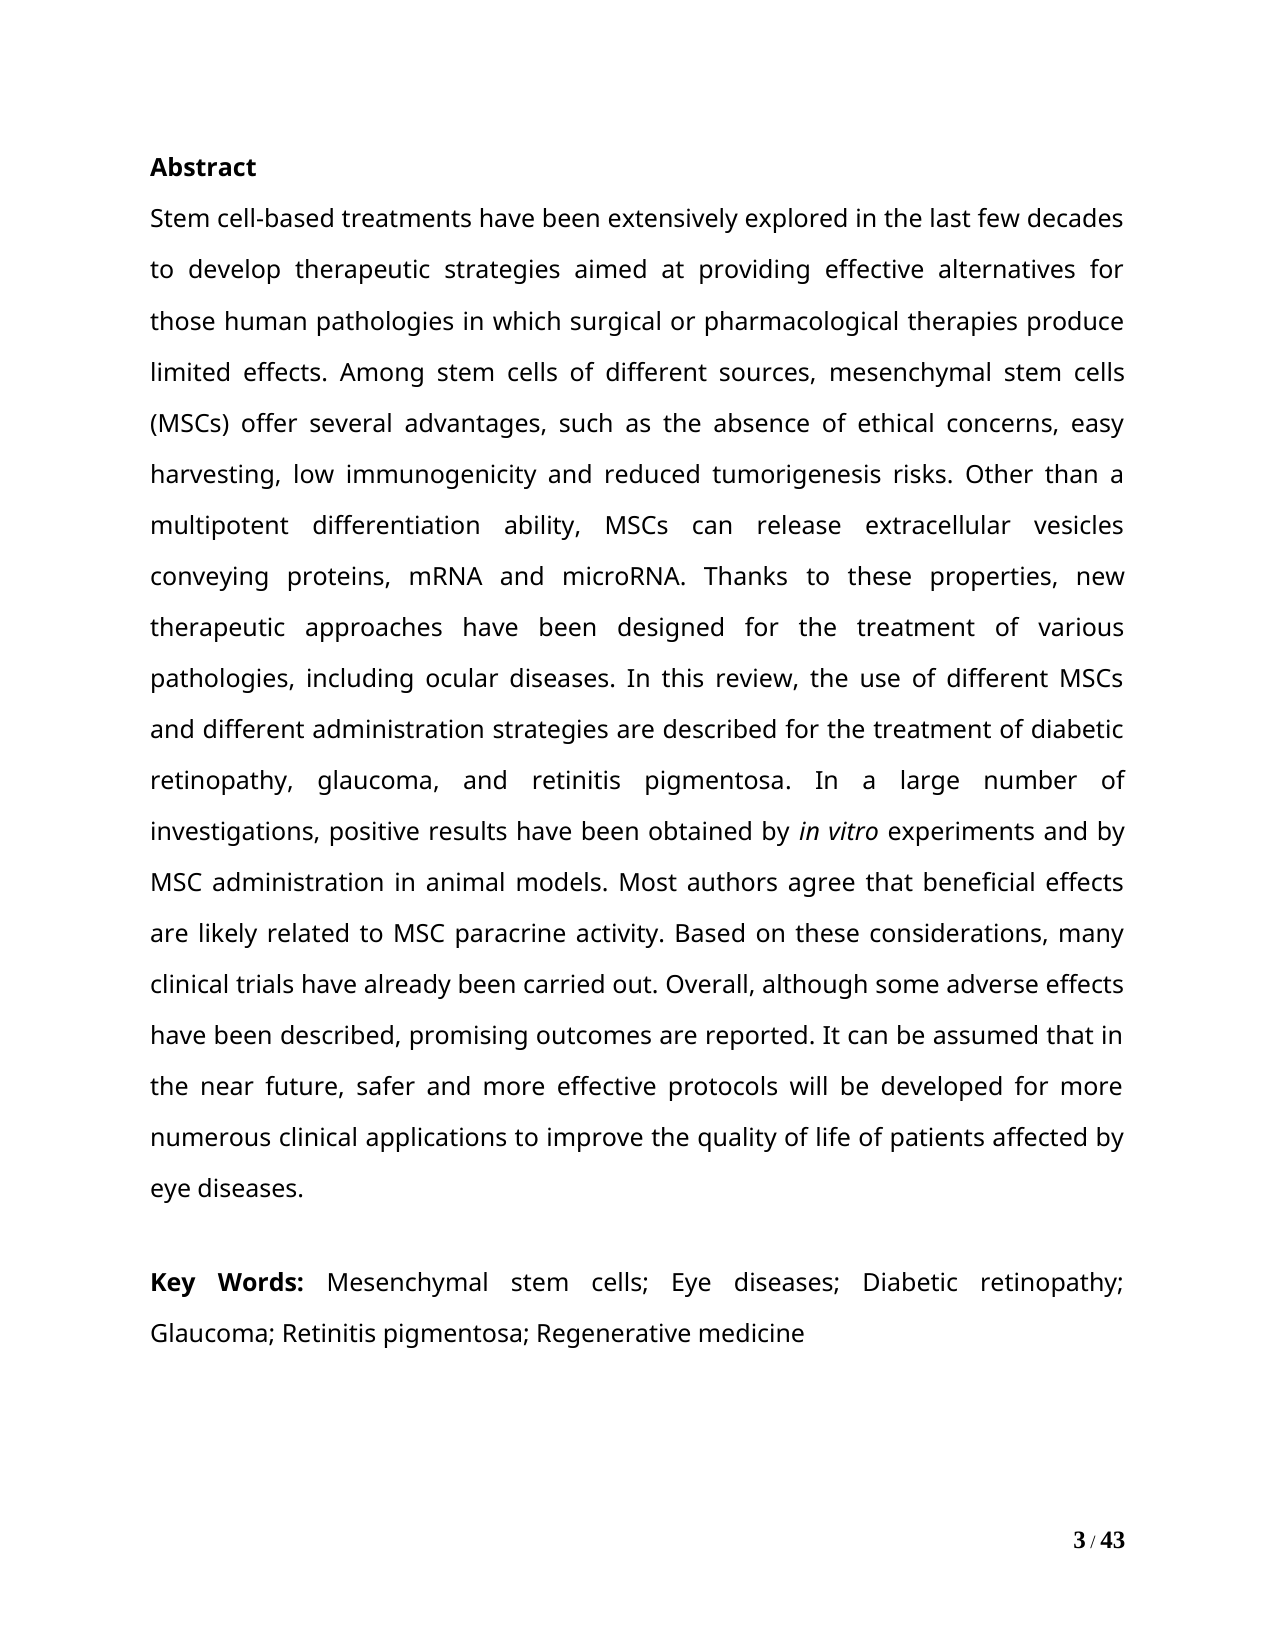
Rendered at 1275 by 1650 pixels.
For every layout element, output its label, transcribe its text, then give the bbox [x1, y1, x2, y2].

text Key Words: Mesenchymal stem cells; Eye diseases; Diabetic retinopathy; Glaucoma; Retinitis pigmentosa; Regenerative medicine [150, 1265, 1125, 1350]
text Stem cell-based treatments have been extensively explored in the last few decades to develop therapeutic strategies aimed at providing effective alternatives for those human pathologies in which surgical or pharmacological therapies produce limited effects. Among stem cells of different sources, mesenchymal stem cells (MSCs) offer several advantages, such as the absence of ethical concerns, easy harvesting, low immunogenicity and reduced tumorigenesis risks. Other than a multipotent differentiation ability, MSCs can release extracellular vesicles conveying proteins, mRNA and microRNA. Thanks to these properties, new therapeutic approaches have been designed for the treatment of various pathologies, including ocular diseases. In this review, the use of different MSCs and different administration strategies are described for the treatment of diabetic retinopathy, glaucoma, and retinitis pigmentosa. In a large number of investigations, positive results have been obtained by in vitro experiments and by MSC administration in animal models. Most authors agree that beneficial effects are likely related to MSC paracrine activity. Based on these considerations, many clinical trials have already been carried out. Overall, although some adverse effects have been described, promising outcomes are reported. It can be assumed that in the near future, safer and more effective protocols will be developed for more numerous clinical applications to improve the quality of life of patients affected by eye diseases. [150, 201, 1125, 1205]
text Abstract [150, 150, 1125, 184]
